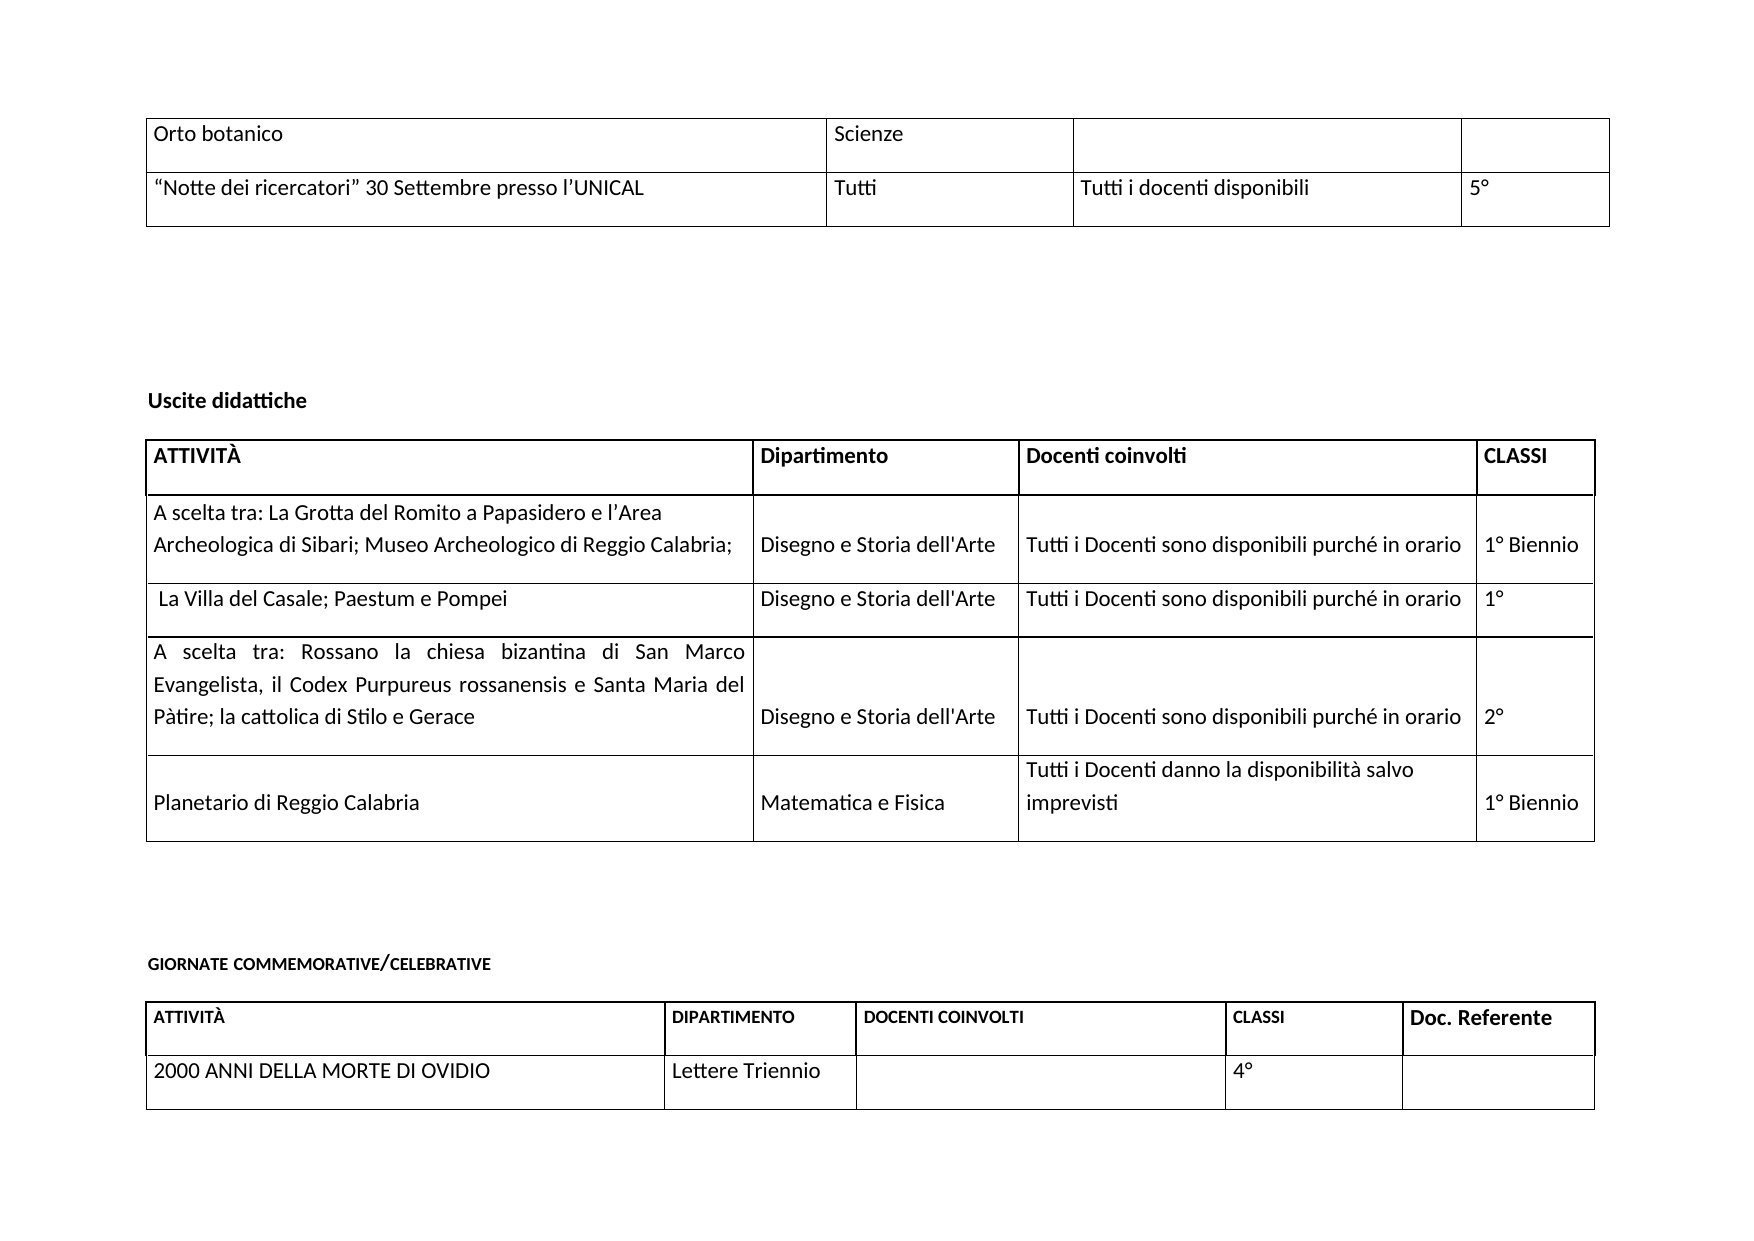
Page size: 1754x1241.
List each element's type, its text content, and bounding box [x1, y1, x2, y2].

text Uscite didattiche [148, 386, 1636, 414]
table_cell 4° [1226, 1056, 1402, 1109]
table_header ATTIVITÀ [147, 441, 752, 493]
table_cell Planetario di Reggio Calabria [147, 756, 753, 841]
table_cell Disegno e Storia dell'Arte [754, 496, 1018, 583]
table_cell [1403, 1055, 1594, 1109]
table_cell [857, 1056, 1225, 1109]
table_cell 1° [1477, 583, 1594, 636]
table_cell Scienze [827, 119, 1073, 172]
table_cell 2000 ANNI DELLA MORTE DI OVIDIO [147, 1056, 664, 1109]
table_cell 2° [1477, 636, 1594, 754]
table_cell Tutti i Docenti danno la disponibilità salvo imprevisti [1019, 756, 1476, 841]
table_cell “Notte dei ricercatori” 30 Settembre presso l’UNICAL [147, 173, 826, 226]
table_cell 5° [1462, 173, 1609, 226]
table_header CLASSI [1478, 441, 1594, 493]
table_cell Matematica e Fisica [754, 756, 1018, 841]
table_cell Lettere Triennio [665, 1056, 856, 1109]
table_cell Tutti i docenti disponibili [1074, 173, 1461, 226]
table_header CLASSI [1227, 1003, 1402, 1055]
table_header DIPARTIMENTO [666, 1003, 855, 1055]
table_cell Disegno e Storia dell'Arte [754, 584, 1018, 636]
table_cell [1462, 119, 1609, 172]
table_header Docenti coinvolti [1020, 441, 1476, 493]
table_cell Tutti i Docenti sono disponibili purché in orario [1019, 584, 1476, 636]
table_cell Orto botanico [147, 119, 826, 172]
table_cell Disegno e Storia dell'Arte [754, 638, 1018, 754]
table_cell 1° Biennio [1477, 494, 1594, 583]
table_header ATTIVITÀ [147, 1003, 664, 1055]
table_cell Tutti i Docenti sono disponibili purché in orario [1019, 496, 1476, 583]
table_cell Tutti [827, 173, 1073, 226]
table_header Dipartimento [754, 441, 1018, 493]
table_header DOCENTI COINVOLTI [857, 1003, 1225, 1055]
table_cell A scelta tra: La Grotta del Romito a Papasidero e l’Area Archeologica di Sibari; Museo Archeologico di Reggio Calabria; [147, 495, 753, 583]
table_cell A scelta tra: Rossano la chiesa bizantina di San Marco Evangelista, il Codex Purpureus rossanensis e Santa Maria del Pàtire; la cattolica di Stilo e Gerace [147, 637, 753, 754]
text giornate commemorative/celebrative [148, 948, 1636, 976]
table_cell 1° Biennio [1477, 755, 1594, 841]
table_cell Tutti i Docenti sono disponibili purché in orario [1019, 638, 1476, 754]
table_cell [1074, 119, 1461, 172]
table_header Doc. Referente [1404, 1003, 1594, 1055]
table_cell La Villa del Casale; Paestum e Pompei [147, 584, 753, 636]
